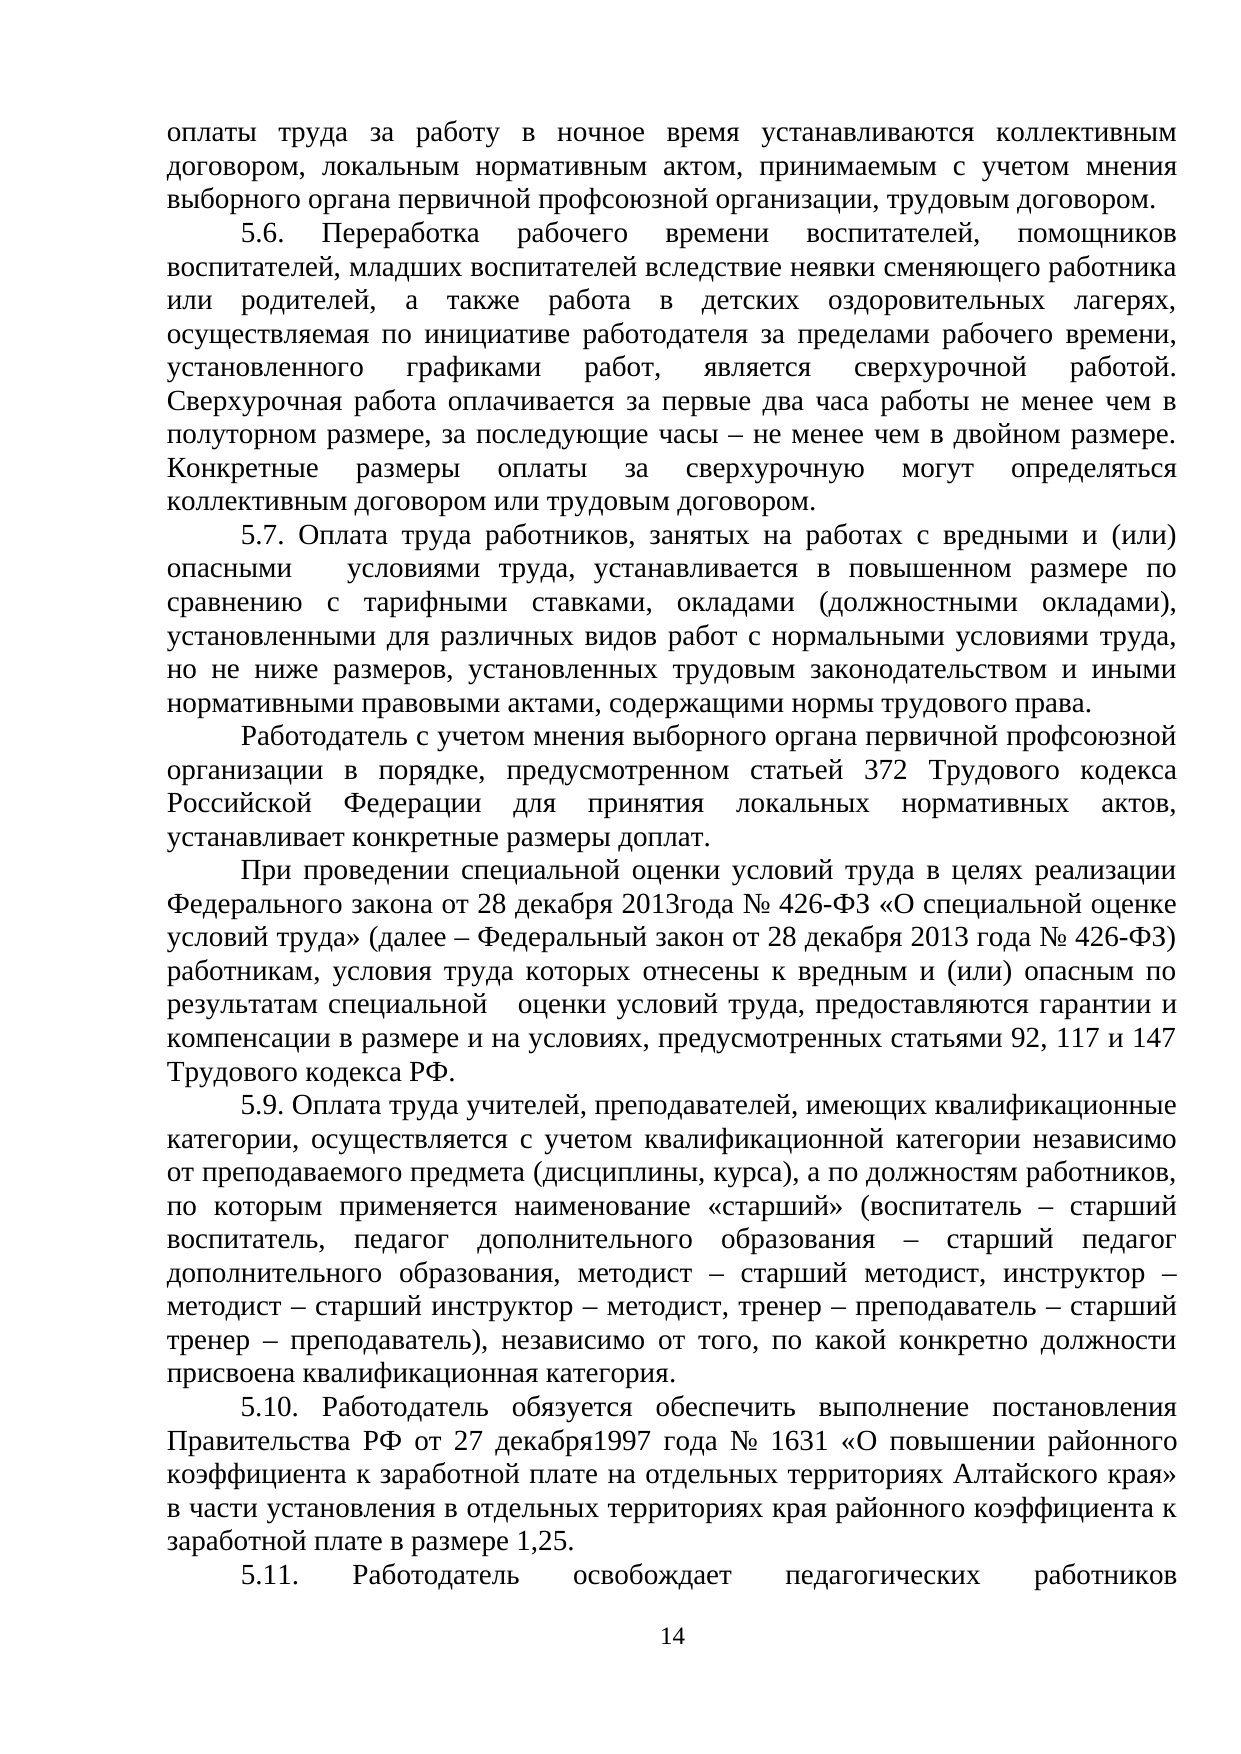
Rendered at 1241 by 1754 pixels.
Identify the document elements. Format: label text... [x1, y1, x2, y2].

text При проведении специальной оценки условий труда в целях реализации Федерального закона от 28 декабря 2013года № 426-ФЗ «О специальной оценке условий труда» (далее – Федеральный закон от 28 декабря 2013 года № 426-ФЗ) работникам, условия труда которых отнесены к вредным и (или) опасным по результатам специальной оценки условий труда, предоставляются гарантии и компенсации в размере и на условиях, предусмотренных статьями 92, 117 и 147 Трудового кодекса РФ. [167, 852, 1178, 1087]
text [167, 114, 1178, 215]
text 5.6. Переработка рабочего времени воспитателей, помощников воспитателей, младших воспитателей вследствие неявки сменяющего работника или родителей, а также работа в детских оздоровительных лагерях, осуществляемая по инициативе работодателя за пределами рабочего времени, установленного графиками работ, является сверхурочной работой. Сверхурочная работа оплачивается за первые два часа работы не менее чем в полуторном размере, за последующие часы – не менее чем в двойном размере. Конкретные размеры оплаты за сверхурочную могут определяться коллективным договором или трудовым договором. [167, 215, 1178, 517]
text Работодатель с учетом мнения выборного органа первичной профсоюзной организации в порядке, предусмотренном статьей 372 Трудового кодекса Российской Федерации для принятия локальных нормативных актов, устанавливает конкретные размеры доплат. [167, 718, 1178, 852]
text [167, 1557, 1178, 1590]
text 5.7. Оплата труда работников, занятых на работах с вредными и (или) опасными условиями труда, устанавливается в повышенном размере по сравнению с тарифными ставками, окладами (должностными окладами), установленными для различных видов работ с нормальными условиями труда, но не ниже размеров, установленных трудовым законодательством и иными нормативными правовыми актами, содержащими нормы трудового права. [167, 517, 1178, 718]
text 5.9. Оплата труда учителей, преподавателей, имеющих квалификационные категории, осуществляется с учетом квалификационной категории независимо от преподаваемого предмета (дисциплины, курса), а по должностям работников, по которым применяется наименование «старший» (воспитатель – старший воспитатель, педагог дополнительного образования – старший педагог дополнительного образования, методист – старший методист, инструктор – методист – старший инструктор – методист, тренер – преподаватель – старший тренер – преподаватель), независимо от того, по какой конкретно должности присвоена квалификационная категория. [167, 1087, 1178, 1389]
text 5.10. Работодатель обязуется обеспечить выполнение постановления Правительства РФ от 27 декабря1997 года № 1631 «О повышении районного коэффициента к заработной плате на отдельных территориях Алтайского края» в части установления в отдельных территориях края районного коэффициента к заработной плате в размере 1,25. [167, 1389, 1178, 1557]
